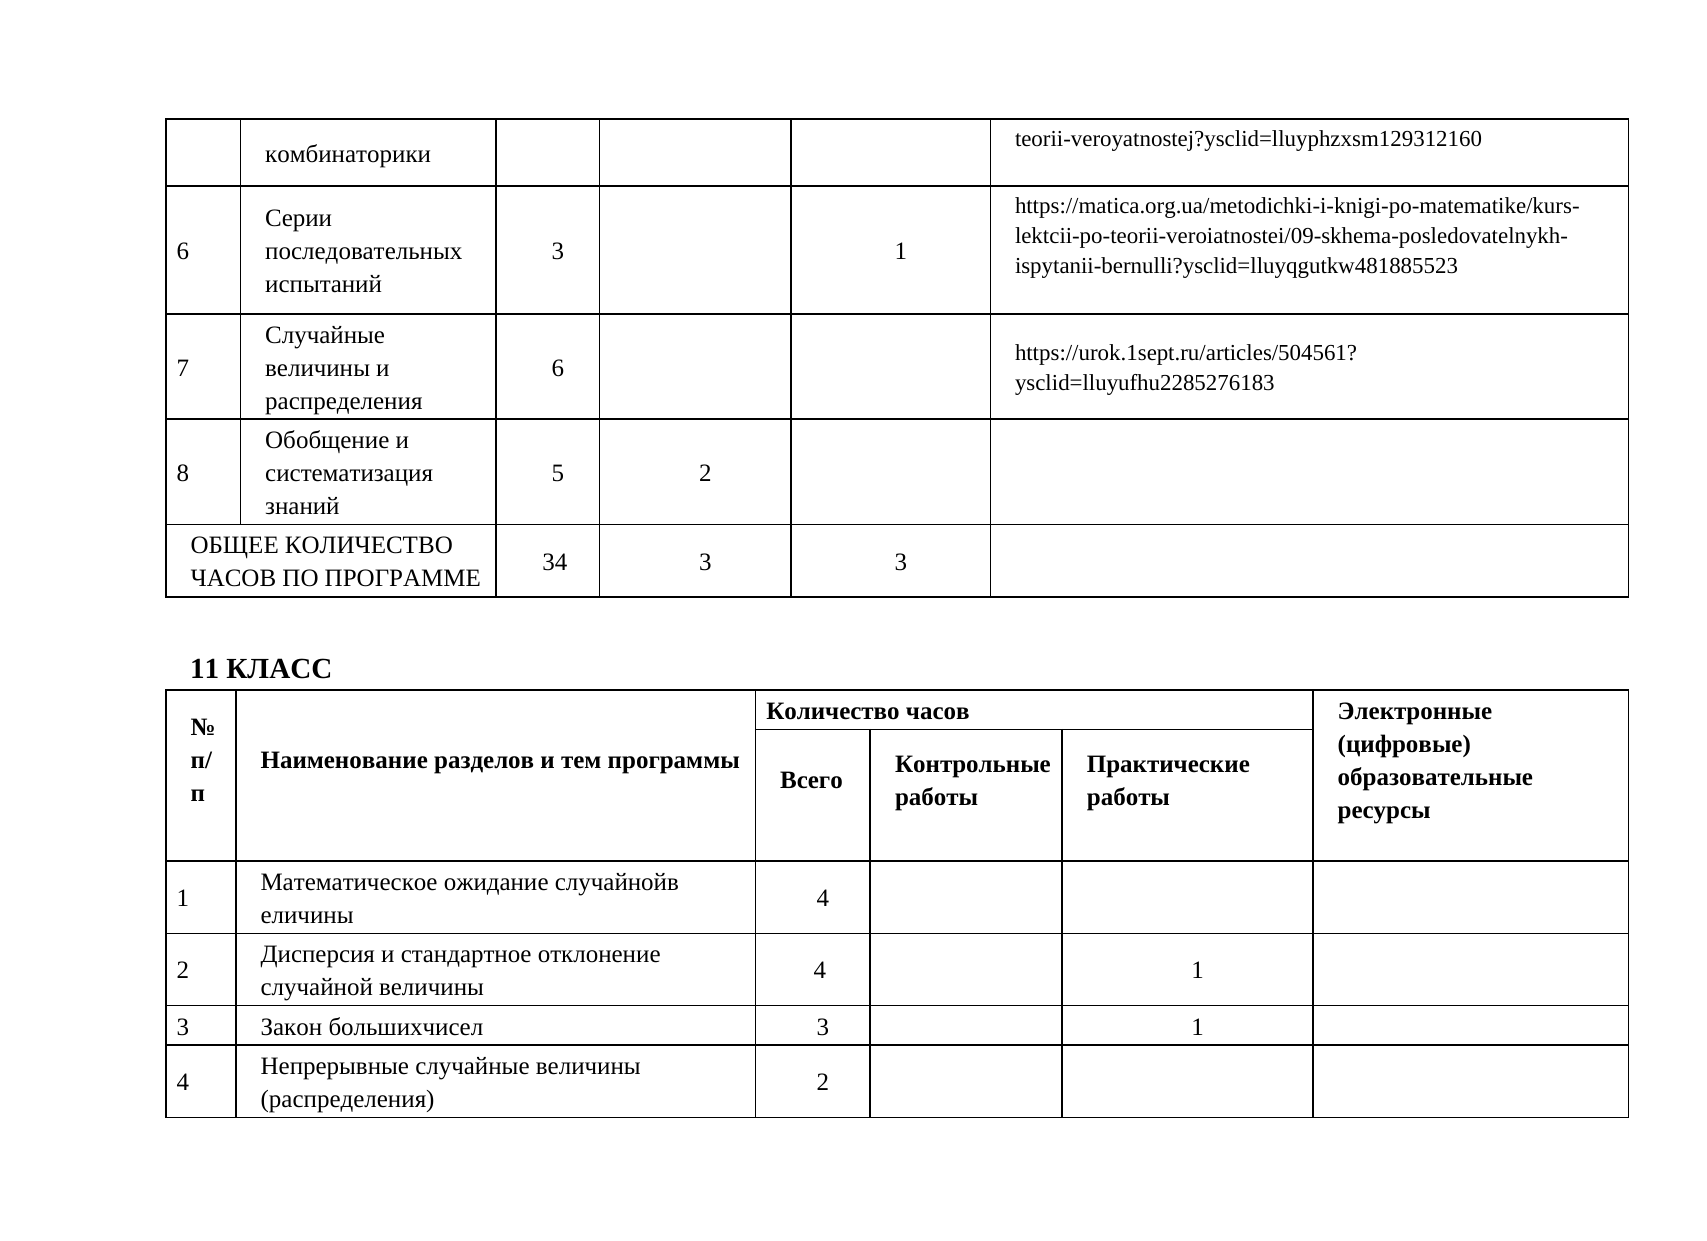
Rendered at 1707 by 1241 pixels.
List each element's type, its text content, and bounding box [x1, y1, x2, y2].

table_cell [241, 120, 495, 185]
table_cell 1 [1063, 1006, 1312, 1044]
table_cell 4 [756, 934, 869, 1005]
table_cell Непрерывные случайные величины (распределения) [237, 1046, 755, 1117]
table_cell 8 [167, 420, 240, 524]
table_cell Практические работы [1063, 730, 1312, 860]
table_cell Закон большихчисел [237, 1006, 755, 1044]
table_cell [871, 934, 1061, 1005]
table_cell 2 [167, 934, 235, 1005]
table_cell https://urok.1sept.ru/articles/504561?ysclid=lluyufhu2285276183 [991, 315, 1628, 418]
table_cell [1063, 1046, 1312, 1117]
table_cell [1063, 862, 1312, 932]
table_cell 3 [792, 525, 990, 596]
table_cell https://matica.org.ua/metodichki-i-knigi-po-matematike/kurs-lektcii-po-teorii-veroiatnostei/09-skhema-posledovatelnykh-ispytanii-bernulli?ysclid=lluyqgutkw481885523 [991, 187, 1628, 313]
table_cell [1314, 862, 1628, 932]
table_header Наименование разделов и тем программы [237, 691, 755, 860]
table_cell 1 [792, 187, 990, 313]
table_cell 6 [167, 187, 240, 313]
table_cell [991, 120, 1628, 185]
table_cell 6 [497, 315, 599, 418]
table_cell [1314, 1006, 1628, 1044]
table_header № п/п [167, 691, 235, 860]
table_cell Контрольные работы [871, 730, 1061, 860]
text 11 КЛАСС [190, 651, 1618, 684]
table_cell Обобщение и систематизация знаний [241, 420, 495, 524]
table_cell 4 [497, 120, 599, 185]
table_cell [991, 420, 1628, 524]
table_cell [991, 525, 1628, 596]
table_cell 3 [497, 187, 599, 313]
table_cell 4 [167, 1046, 235, 1117]
table_cell 3 [600, 525, 790, 596]
table_cell 2 [756, 1046, 869, 1117]
table_cell 1 [1063, 934, 1312, 1005]
table_cell 7 [167, 315, 240, 418]
table_cell ОБЩЕЕ КОЛИЧЕСТВО ЧАСОВ ПО ПРОГРАММЕ [167, 525, 495, 596]
table_cell [1314, 934, 1628, 1005]
table_cell 2 [600, 420, 790, 524]
table_cell [792, 120, 990, 185]
table_cell [792, 420, 990, 524]
table_cell [871, 1046, 1061, 1117]
table_cell [600, 315, 790, 418]
table_cell [600, 187, 790, 313]
table_cell [1314, 1046, 1628, 1117]
table_cell 1 [167, 862, 235, 932]
table_cell 34 [497, 525, 599, 596]
table_cell Всего [756, 730, 869, 860]
table_cell 5 [497, 420, 599, 524]
table_cell 4 [756, 862, 869, 932]
table_cell [871, 862, 1061, 932]
table_header Электронные (цифровые) образовательные ресурсы [1314, 691, 1628, 860]
table_cell 3 [756, 1006, 869, 1044]
table_cell Случайные величины и распределения [241, 315, 495, 418]
table_cell Дисперсия и стандартное отклонение случайной величины [237, 934, 755, 1005]
table_header Количество часов [756, 691, 1312, 729]
table_cell 3 [167, 1006, 235, 1044]
table_cell 1 [600, 120, 790, 185]
table_cell Серии последовательных испытаний [241, 187, 495, 313]
table_cell [871, 1006, 1061, 1044]
table_cell 5 [167, 120, 240, 185]
table_cell Математическое ожидание случайнойв еличины [237, 862, 755, 932]
table_cell [792, 315, 990, 418]
